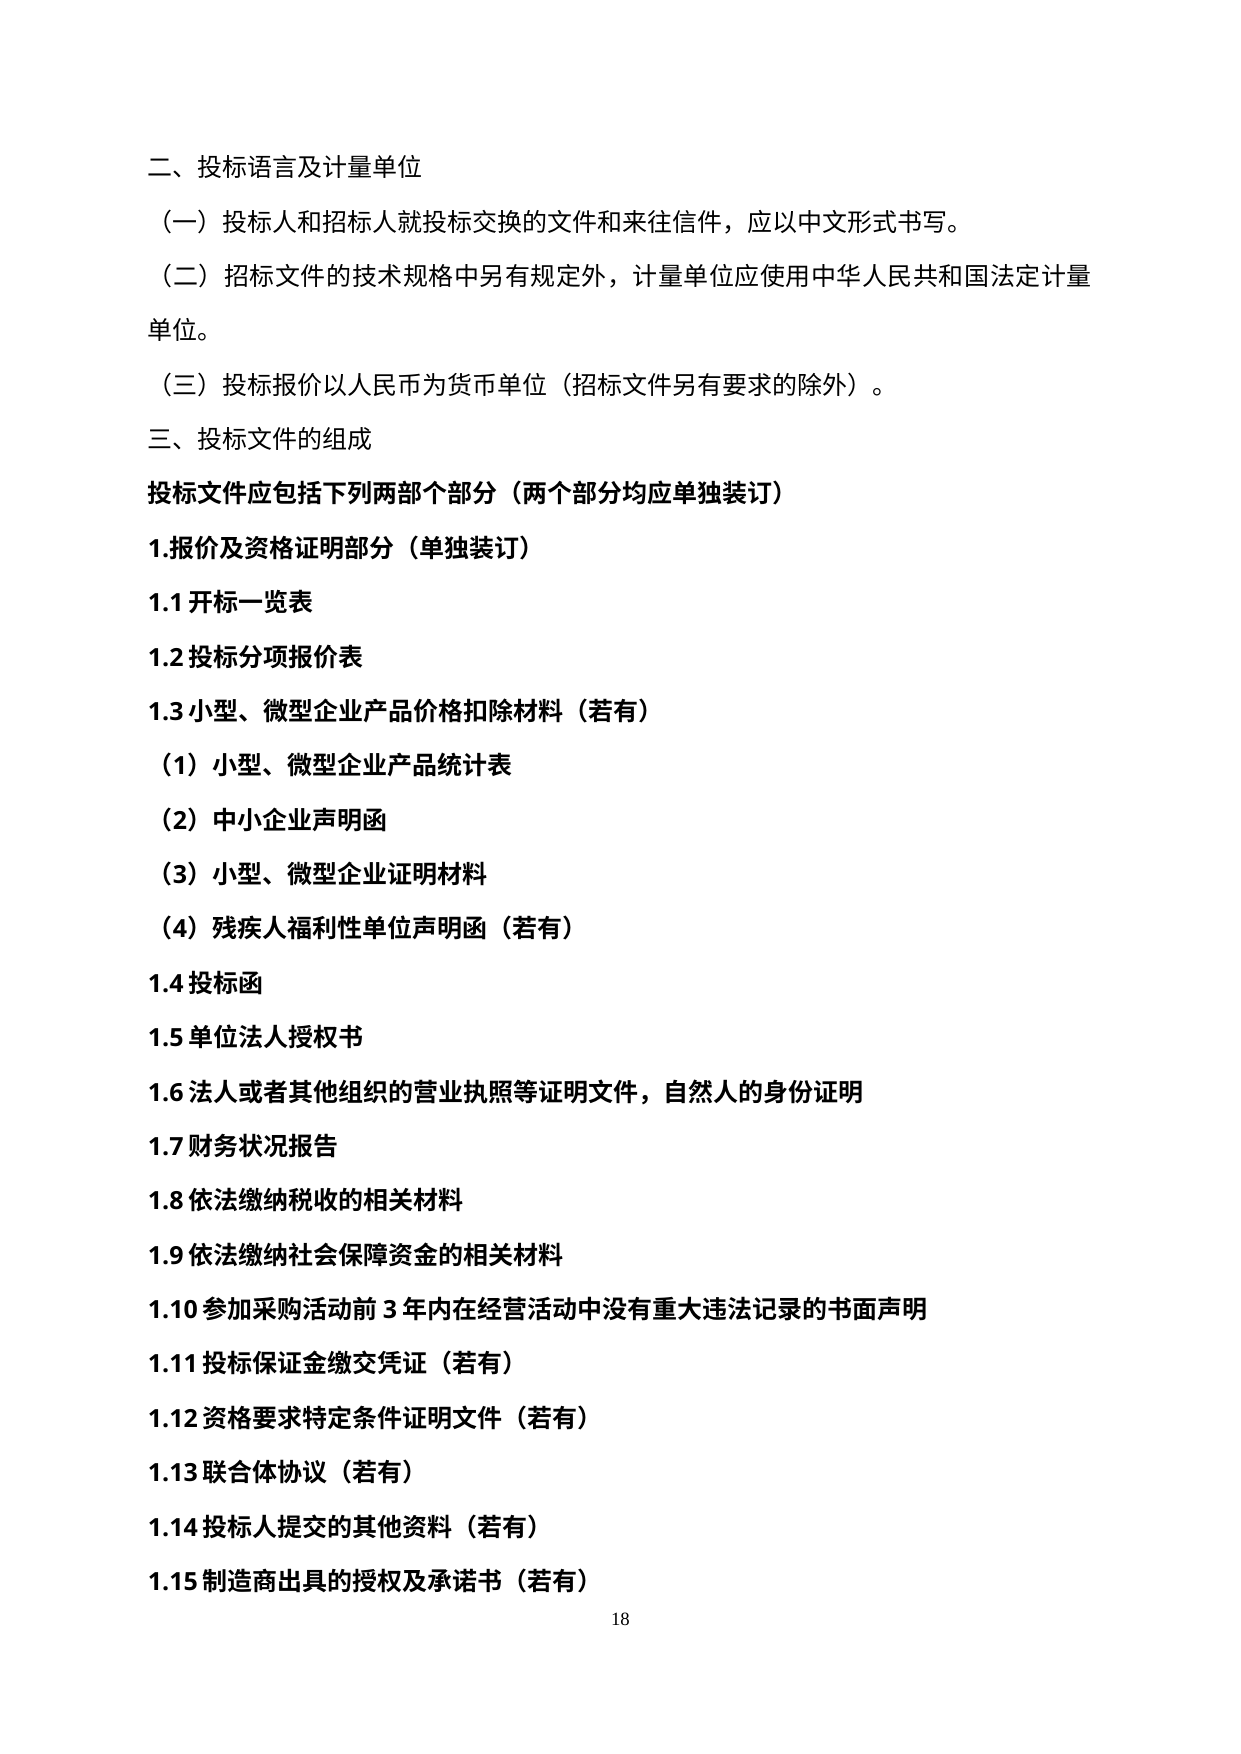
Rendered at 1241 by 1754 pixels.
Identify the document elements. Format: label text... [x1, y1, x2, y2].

text 1.1开标一览表 [148, 583, 1092, 619]
text 1.13联合体协议（若有） [148, 1453, 1092, 1489]
text 1.7财务状况报告 [148, 1126, 1092, 1163]
text （1）小型、微型企业产品统计表 [148, 746, 1092, 782]
text 1.4投标函 [148, 963, 1092, 999]
text 1.5单位法人授权书 [148, 1018, 1092, 1054]
text 1.报价及资格证明部分（单独装订） [148, 528, 1092, 564]
text 投标文件应包括下列两部个部分（两个部分均应单独装订） [148, 474, 1092, 510]
text （一）投标人和招标人就投标交换的文件和来往信件，应以中文形式书写。 [148, 202, 1092, 238]
text （3）小型、微型企业证明材料 [148, 854, 1092, 891]
text 1.14投标人提交的其他资料（若有） [148, 1507, 1092, 1543]
text 1.3小型、微型企业产品价格扣除材料（若有） [148, 691, 1092, 728]
text （4）残疾人福利性单位声明函（若有） [148, 909, 1092, 945]
text 1.12资格要求特定条件证明文件（若有） [148, 1398, 1092, 1434]
text 三、投标文件的组成 [148, 419, 1092, 456]
text 1.10参加采购活动前3年内在经营活动中没有重大违法记录的书面声明 [148, 1289, 1092, 1326]
text 1.15制造商出具的授权及承诺书（若有） [148, 1561, 1092, 1598]
text 1.8依法缴纳税收的相关材料 [148, 1181, 1092, 1217]
text 1.11投标保证金缴交凭证（若有） [148, 1344, 1092, 1380]
text 二、投标语言及计量单位 [148, 148, 1092, 184]
text （2）中小企业声明函 [148, 800, 1092, 836]
text 1.2投标分项报价表 [148, 637, 1092, 673]
text （三）投标报价以人民币为货币单位（招标文件另有要求的除外）。 [148, 365, 1092, 401]
text （二）招标文件的技术规格中另有规定外，计量单位应使用中华人民共和国法定计量单位。 [148, 256, 1092, 347]
text 1.9依法缴纳社会保障资金的相关材料 [148, 1235, 1092, 1271]
text 1.6法人或者其他组织的营业执照等证明文件，自然人的身份证明 [148, 1072, 1092, 1108]
